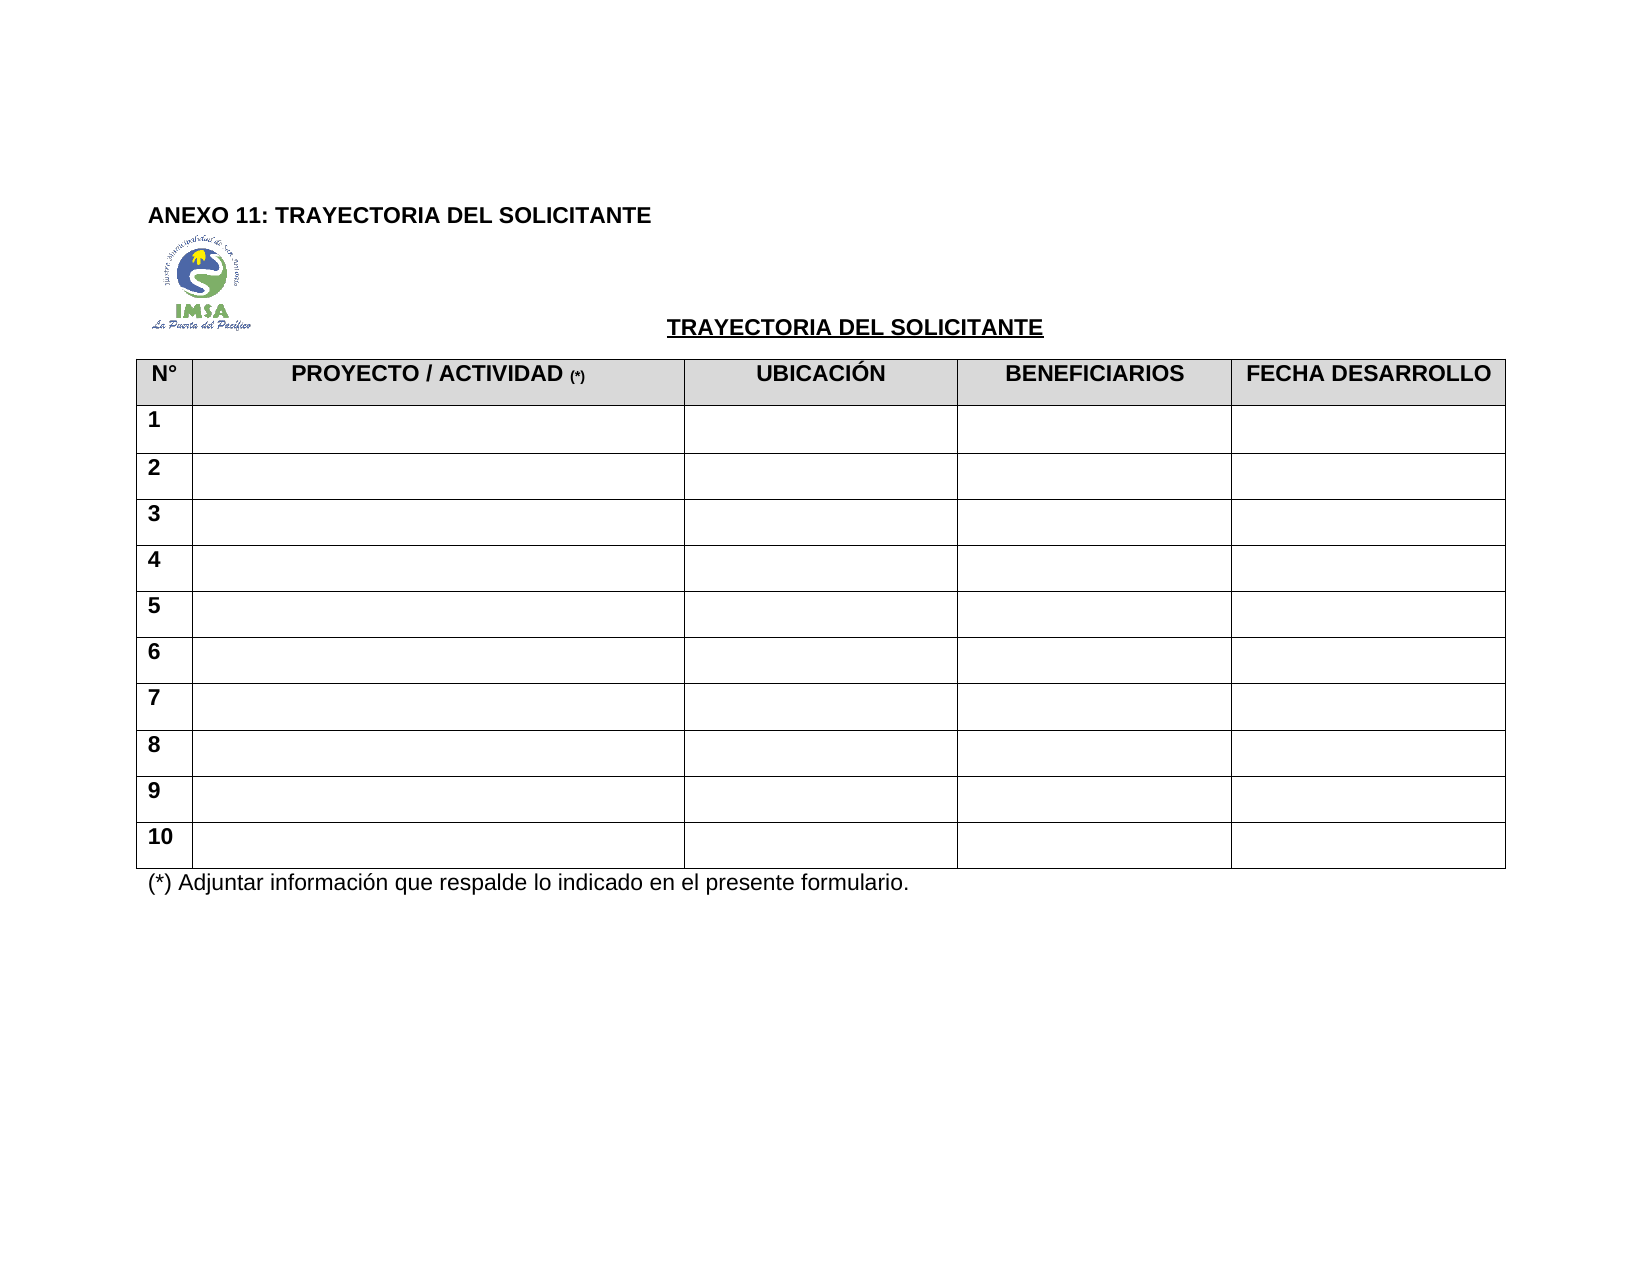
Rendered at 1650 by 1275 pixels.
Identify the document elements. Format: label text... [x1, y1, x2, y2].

table_cell [193, 592, 684, 637]
table_cell [1232, 592, 1505, 637]
table_cell 6 [137, 638, 192, 683]
table_cell [193, 731, 684, 776]
table_cell [685, 731, 957, 776]
table_cell [685, 777, 957, 822]
table_cell 9 [137, 777, 192, 822]
table_cell 8 [137, 731, 192, 776]
table_cell [193, 777, 684, 822]
text (*) Adjuntar información que respalde lo indicado en el presente formulario. [148, 869, 1502, 895]
table_cell [193, 454, 684, 499]
table_cell [958, 592, 1231, 637]
table_cell [958, 638, 1231, 683]
table_cell 2 [137, 454, 192, 499]
table_cell [1232, 638, 1505, 683]
table_cell [1232, 823, 1505, 868]
table_cell [685, 406, 957, 453]
table_cell [193, 406, 684, 453]
table_header N° [137, 360, 192, 405]
table_header UBICACIÓN [685, 360, 957, 405]
table_cell [958, 731, 1231, 776]
table_cell [193, 684, 684, 729]
table_cell [685, 684, 957, 729]
table_cell 10 [137, 823, 192, 868]
table_cell [1232, 684, 1505, 729]
table_cell [685, 454, 957, 499]
table_cell [1232, 500, 1505, 545]
table_cell [958, 684, 1231, 729]
table_cell [685, 823, 957, 868]
table_cell 5 [137, 592, 192, 637]
table_cell [685, 638, 957, 683]
table_header BENEFICIARIOS [958, 360, 1231, 405]
table_cell [193, 546, 684, 591]
table_cell [958, 823, 1231, 868]
table_cell [685, 500, 957, 545]
table_cell [685, 546, 957, 591]
table_cell [193, 638, 684, 683]
table_cell [1232, 777, 1505, 822]
table_cell [1232, 546, 1505, 591]
table_cell [958, 454, 1231, 499]
text TRAYECTORIA DEL SOLICITANTE [148, 231, 1502, 340]
table_cell [1232, 731, 1505, 776]
table_cell 3 [137, 500, 192, 545]
table_cell [685, 592, 957, 637]
table_cell [1232, 406, 1505, 453]
table_cell [958, 406, 1231, 453]
table_cell 1 [137, 406, 192, 453]
table_cell [958, 500, 1231, 545]
table_cell [1232, 454, 1505, 499]
table_header FECHA DESARROLLO [1232, 360, 1505, 405]
table_cell [193, 823, 684, 868]
picture [147, 230, 255, 335]
table_cell [958, 546, 1231, 591]
table_header PROYECTO / ACTIVIDAD (*) [193, 360, 684, 405]
subtitle ANEXO 11: TRAYECTORIA DEL SOLICITANTE [148, 202, 1502, 228]
table_cell 7 [137, 684, 192, 729]
table_cell [958, 777, 1231, 822]
table_cell [193, 500, 684, 545]
table_cell 4 [137, 546, 192, 591]
